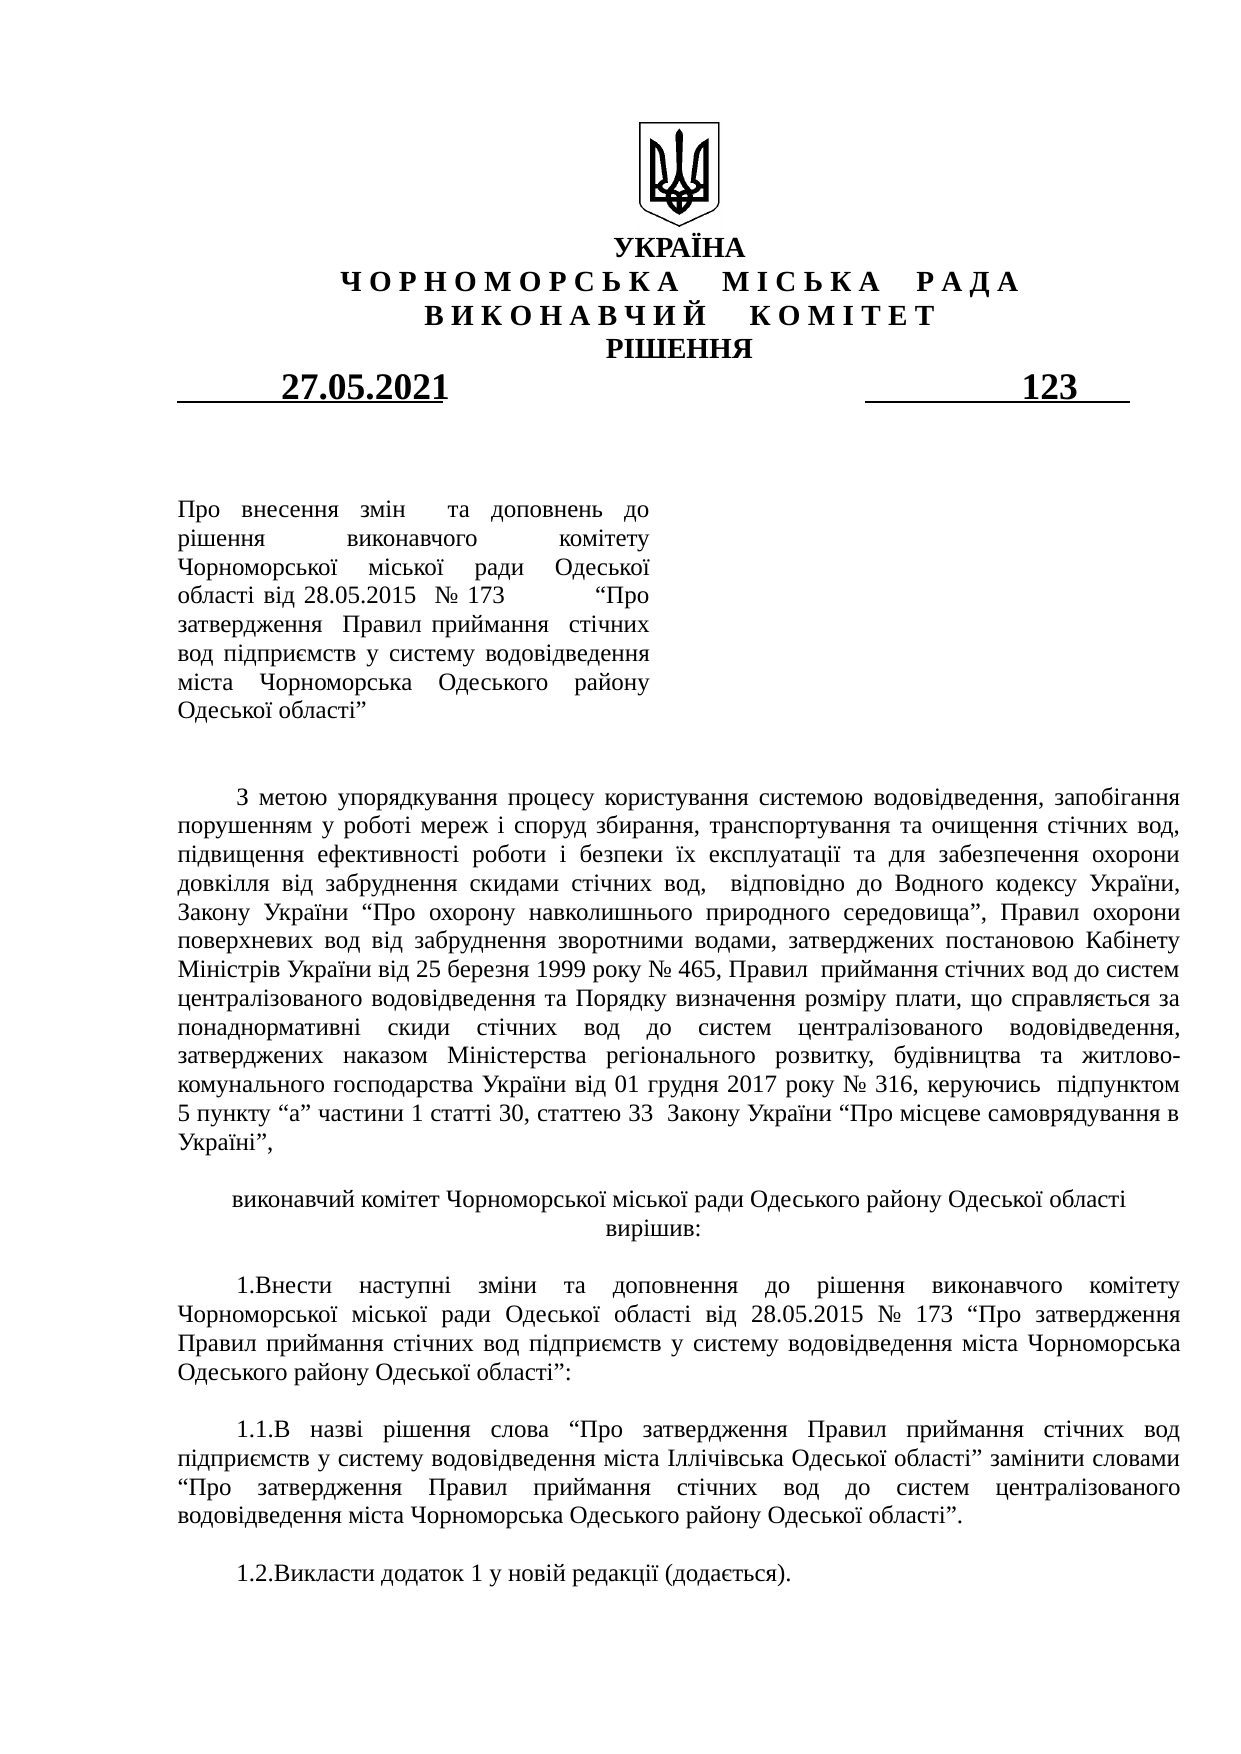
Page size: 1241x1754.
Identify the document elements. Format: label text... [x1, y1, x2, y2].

text 1.2.Викласти додаток 1 у новій редакції (додається). [177, 1558, 1181, 1587]
text 27.05.2021 123 [177, 365, 1181, 408]
text 1.1.В назві рішення слова “Про затвердження Правил приймання стічних вод підприємств у систему водовідведення міста Іллічівська Одеської області” замінити словами “Про затвердження Правил приймання стічних вод до систем централізованого водовідведення міста Чорноморська Одеського району Одеської області”. [177, 1414, 1181, 1529]
text РІШЕННЯ [177, 331, 1181, 365]
text Ч О Р Н О М О Р С Ь К А М І С Ь К А Р А Д А [177, 264, 1181, 298]
text З метою упорядкування процесу користування системою водовідведення, запобігання порушенням у роботі мереж і споруд збирання, транспортування та очищення стічних вод, підвищення ефективності роботи і безпеки їх експлуатації та для забезпечення охорони довкілля від забруднення скидами стічних вод, відповідно до Водного кодексу України, Закону України “Про охорону навколишнього природного середовища”, Правил охорони поверхневих вод від забруднення зворотними водами, затверджених постановою Кабінету Міністрів України від 25 березня 1999 року № 465, Правил приймання стічних вод до систем централізованого водовідведення та Порядку визначення розміру плати, що справляється за понаднормативні скиди стічних вод до систем централізованого водовідведення, затверджених наказом Міністерства регіонального розвитку, будівництва та житлово-комунального господарства України від 01 грудня 2017 року № 316, керуючись підпунктом 5 пункту “а” частини 1 статті 30, статтею 33 Закону України “Про місцеве самоврядування в Україні”, [177, 782, 1181, 1155]
picture [636, 118, 723, 231]
list 1.Внести наступні зміни та доповнення до рішення виконавчого комітету Чорноморської міської ради Одеської області від 28.05.2015 № 173 “Про затвердження Правил приймання стічних вод підприємств у систему водовідведення міста Чорноморська Одеського району Одеської області”: [177, 1270, 1181, 1385]
text В И К О Н А В Ч И Й К О М І Т Е Т [177, 298, 1181, 331]
text УКРАЇНА [177, 231, 1181, 264]
text Про внесення змін та доповнень до рішення виконавчого комітету Чорноморської міської ради Одеської області від 28.05.2015 № 173 “Про затвердження Правил приймання стічних вод підприємств у систему водовідведення міста Чорноморська Одеського району Одеської області” [177, 494, 650, 724]
text виконавчий комітет Чорноморської міської ради Одеського району Одеської області [177, 1184, 1181, 1213]
text вирішив: [177, 1213, 1181, 1242]
